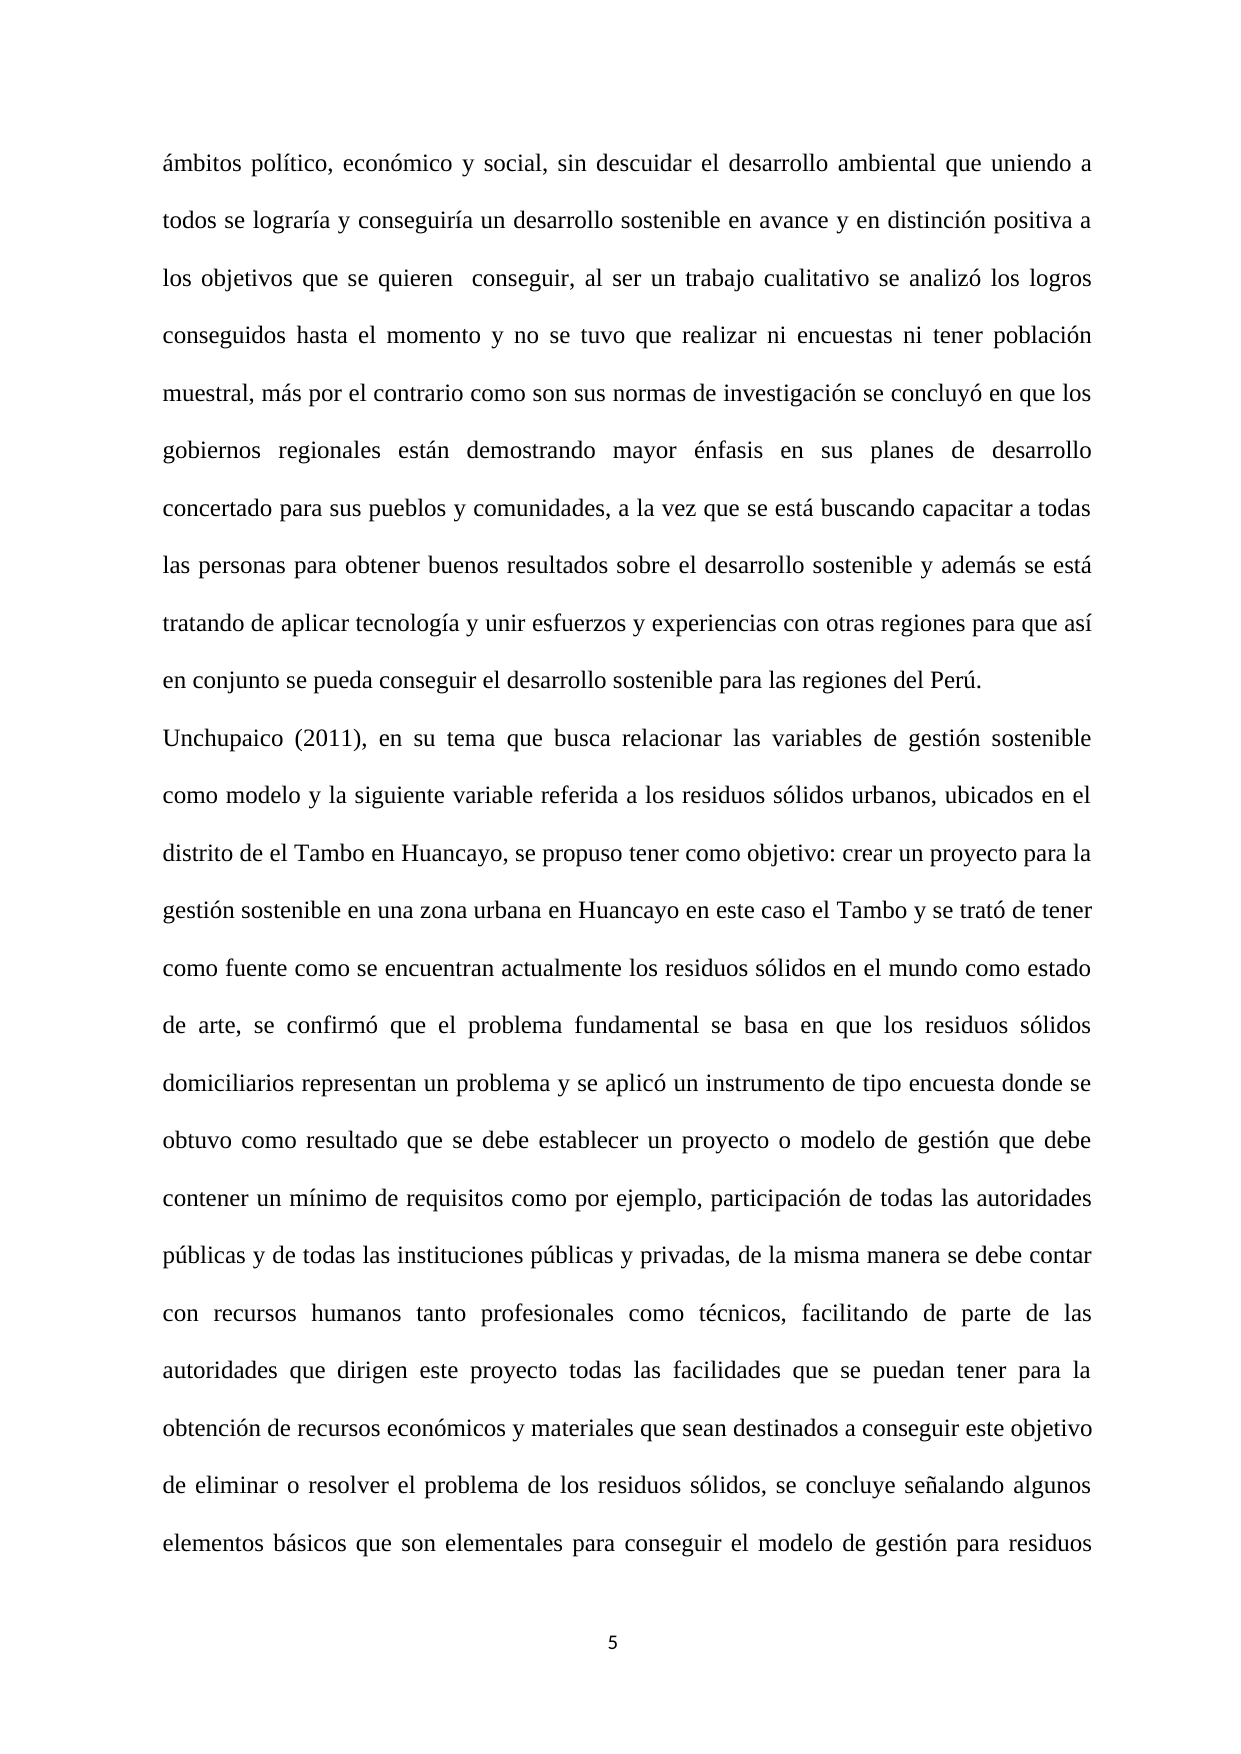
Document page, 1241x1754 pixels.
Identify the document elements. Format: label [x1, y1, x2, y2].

text [162, 723, 1093, 1556]
text [162, 148, 1093, 694]
